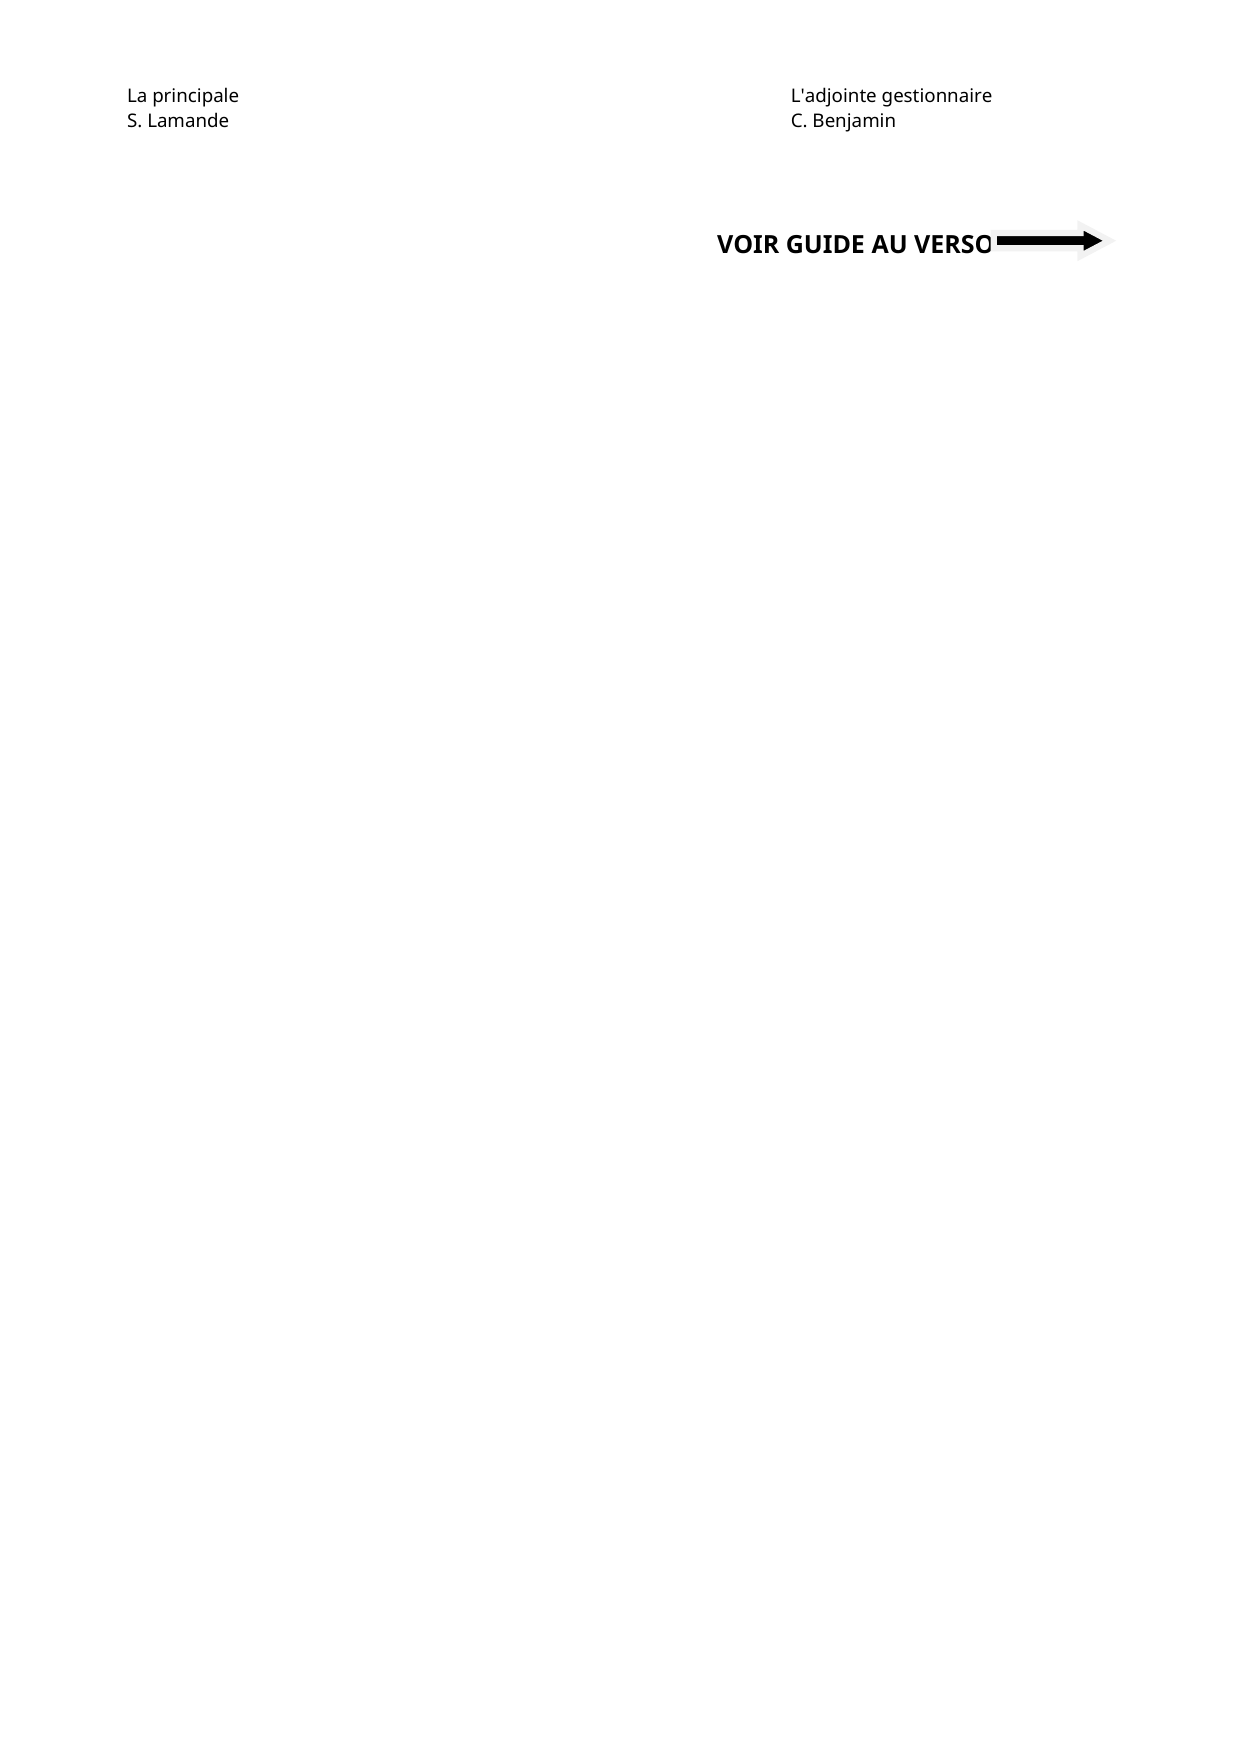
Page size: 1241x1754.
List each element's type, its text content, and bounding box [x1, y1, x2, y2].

text VOIR GUIDE AU VERSO [1080, 227, 1134, 261]
text S. Lamande C. Benjamin [53, 107, 1134, 133]
text La principale L'adjointe gestionnaire [53, 82, 1134, 107]
text VOIR GUIDE AU VERSO [53, 227, 1077, 261]
